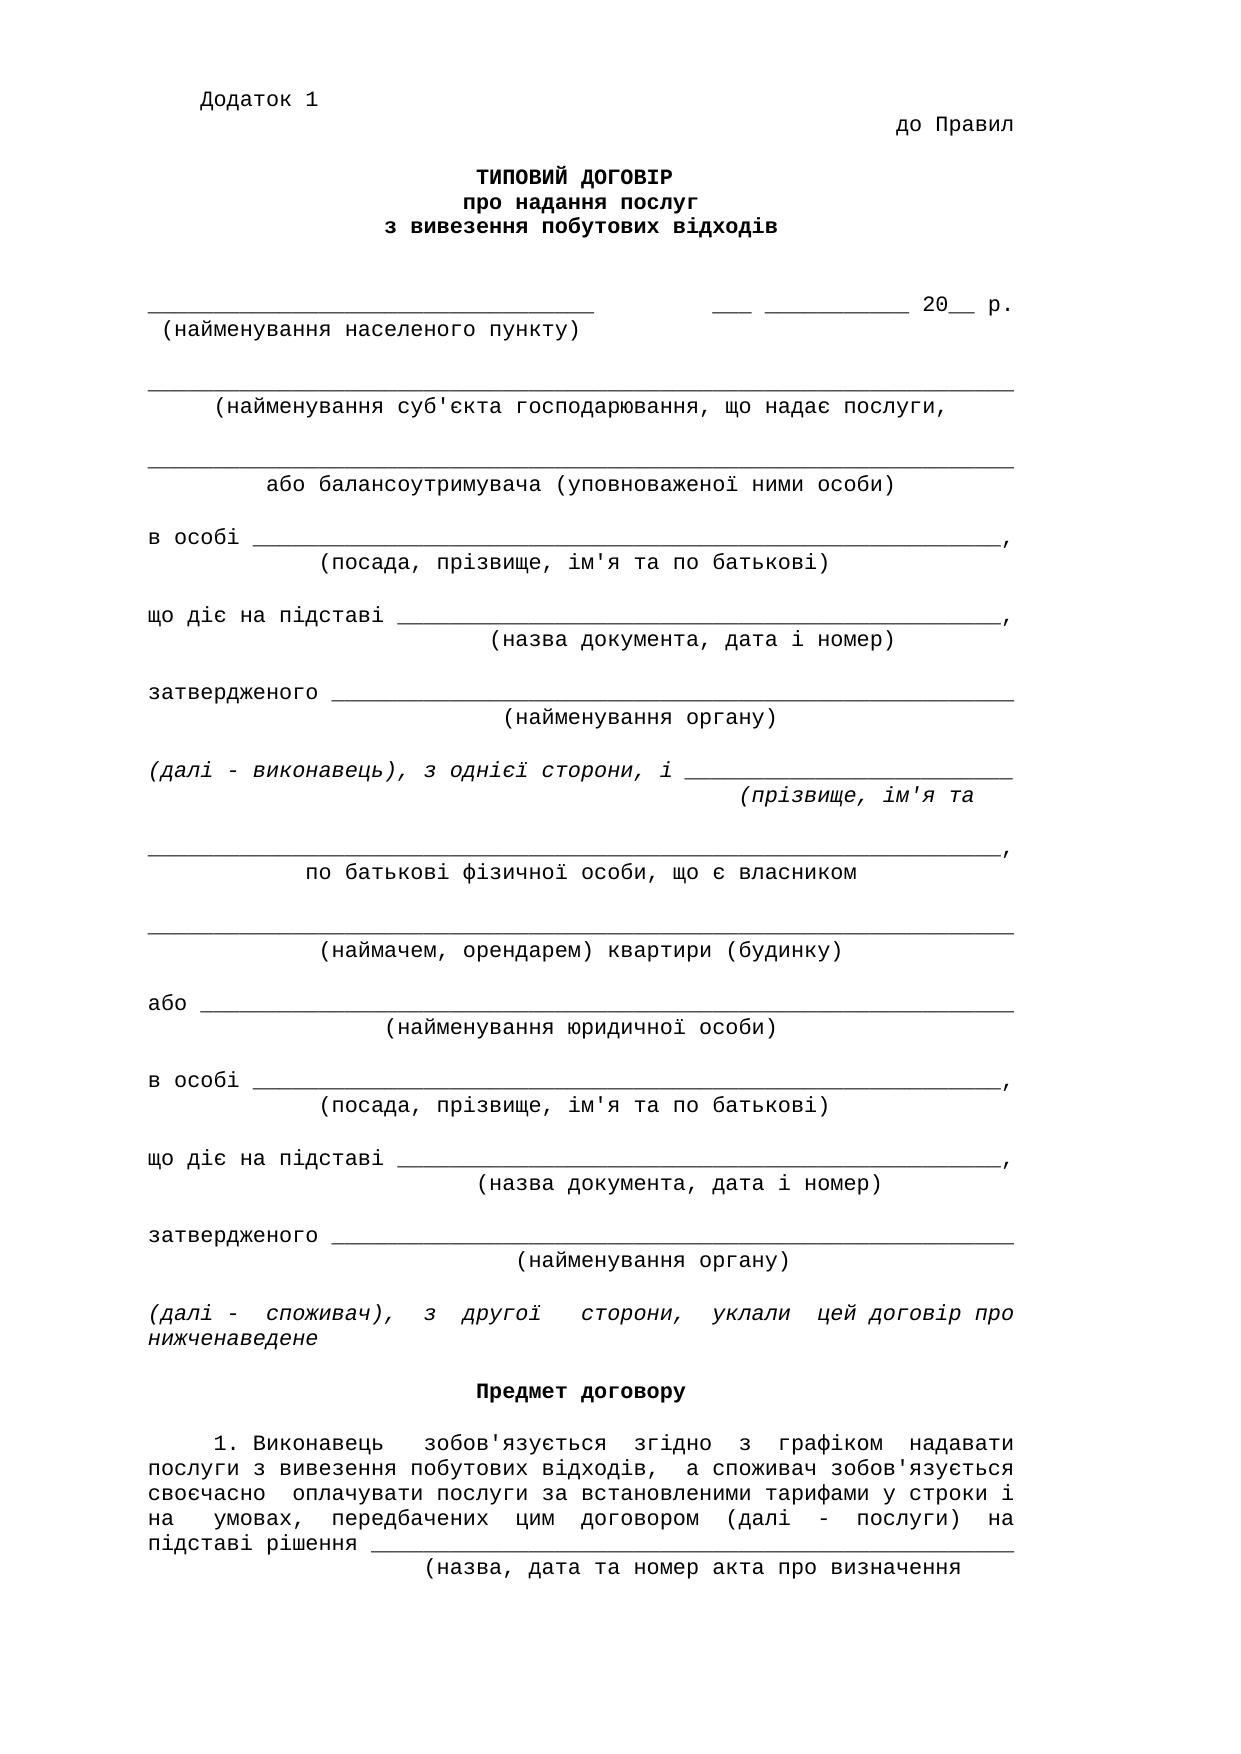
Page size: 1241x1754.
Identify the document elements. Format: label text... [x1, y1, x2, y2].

text затвердженого ____________________________________________________ (найменування органу) [148, 681, 1152, 759]
text Додаток 1 до Правил [148, 88, 1152, 166]
text 1. Виконавець зобов'язується згідно з графіком надавати послуги з вивезення побутових відходів, а споживач зобов'язується своєчасно оплачувати послуги за встановленими тарифами у строки і на умовах, передбачених цим договором (далі - послуги) на підставі рішення _________________________________________________ (назва, дата та номер акта про визначення [148, 1433, 1152, 1609]
text або ______________________________________________________________ (найменування юридичної особи) [148, 992, 1152, 1069]
text що діє на підставі ______________________________________________, (назва документа, дата і номер) [148, 604, 1152, 681]
text (далі - виконавець), з однієї сторони, і _________________________ (прізвище, ім'я та [148, 759, 1152, 837]
text __________________________________________________________________ (наймачем, орендарем) квартири (будинку) [148, 914, 1152, 992]
text Предмет договору [148, 1380, 1152, 1433]
text ТИПОВИЙ ДОГОВІР про надання послуг з вивезення побутових відходів [148, 166, 1152, 293]
text затвердженого ____________________________________________________ (найменування органу) [148, 1224, 1152, 1302]
text __________________________________ ___ ___________ 20__ р. (найменування населеного пункту) [148, 293, 1152, 371]
text __________________________________________________________________ (найменування суб'єкта господарювання, що надає послуги, [148, 371, 1152, 448]
text що діє на підставі ______________________________________________, (назва документа, дата і номер) [148, 1147, 1152, 1224]
text в особі _________________________________________________________, (посада, прізвище, ім'я та по батькові) [148, 526, 1152, 604]
text _________________________________________________________________, по батькові фізичної особи, що є власником [148, 837, 1152, 914]
text __________________________________________________________________ або балансоутримувача (уповноваженої ними особи) [148, 448, 1152, 526]
text (далі - споживач), з другої сторони, уклали цей договір про нижченаведене [148, 1302, 1152, 1380]
text в особі _________________________________________________________, (посада, прізвище, ім'я та по батькові) [148, 1069, 1152, 1147]
